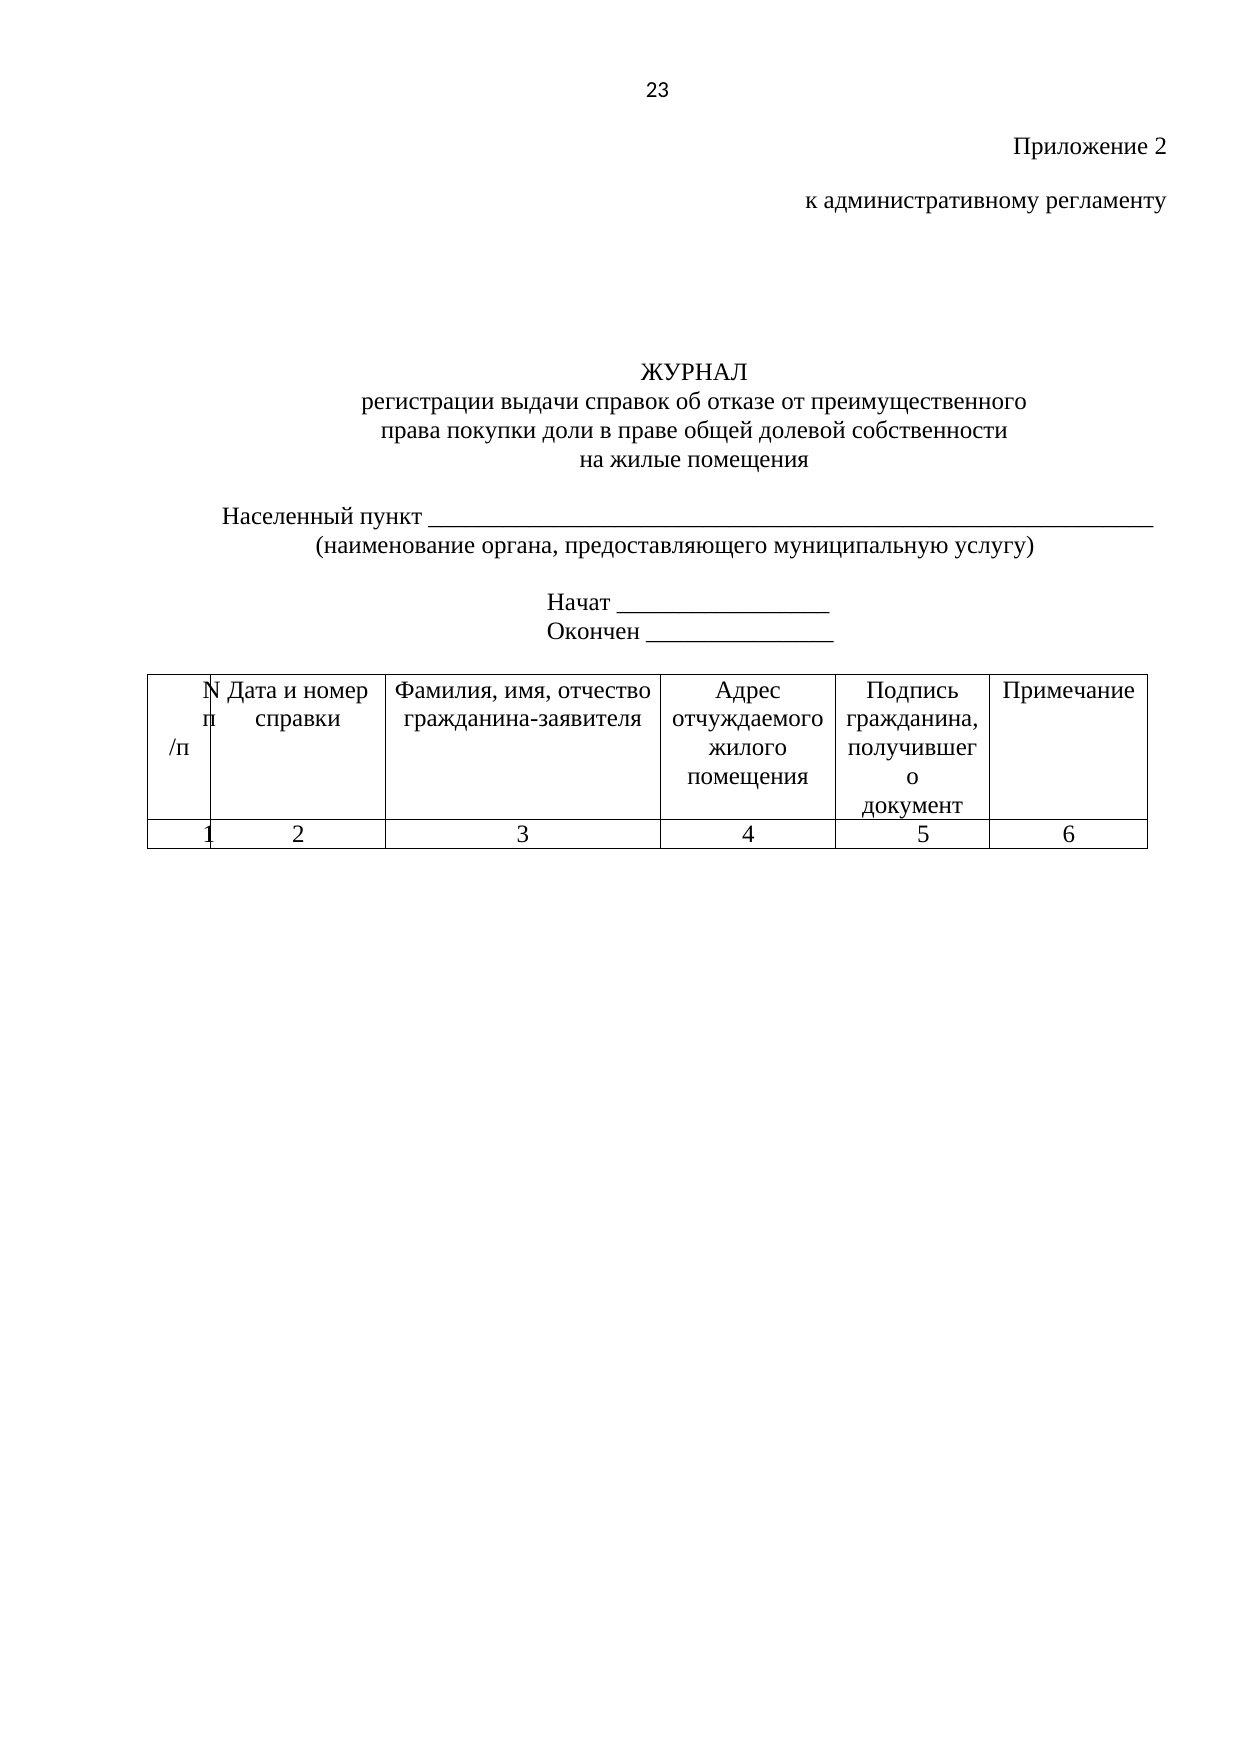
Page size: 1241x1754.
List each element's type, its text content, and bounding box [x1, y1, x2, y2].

table_cell 3 [386, 820, 660, 848]
text Начат _________________ [148, 587, 1167, 616]
table_header Примечание [990, 675, 1147, 818]
table_header Дата и номер справки [211, 675, 385, 818]
text ЖУРНАЛ [148, 357, 1167, 386]
table_cell 4 [661, 820, 835, 848]
text права покупки доли в праве общей долевой собственности [148, 415, 1167, 444]
text на жилые помещения [148, 444, 1167, 472]
text регистрации выдачи справок об отказе от преимущественного [148, 386, 1167, 415]
table_cell 5 [836, 820, 989, 848]
table_header Фамилия, имя, отчество гражданина-заявителя [386, 675, 660, 818]
text Населенный пункт __________________________________________________________ [148, 501, 1167, 530]
table_header N п/п [148, 675, 210, 818]
text Окончен _______________ [148, 616, 1167, 645]
table_header Адрес отчуждаемого жилого помещения [661, 675, 835, 818]
table_cell 1 [148, 820, 210, 848]
table_header Подпись гражданина, получившего документ [836, 675, 989, 818]
text Приложение 2 [148, 131, 1167, 160]
table_cell 6 [990, 820, 1147, 848]
text к административному регламенту [148, 185, 1167, 214]
table_cell 2 [211, 820, 385, 848]
text (наименование органа, предоставляющего муниципальную услугу) [148, 530, 1167, 559]
